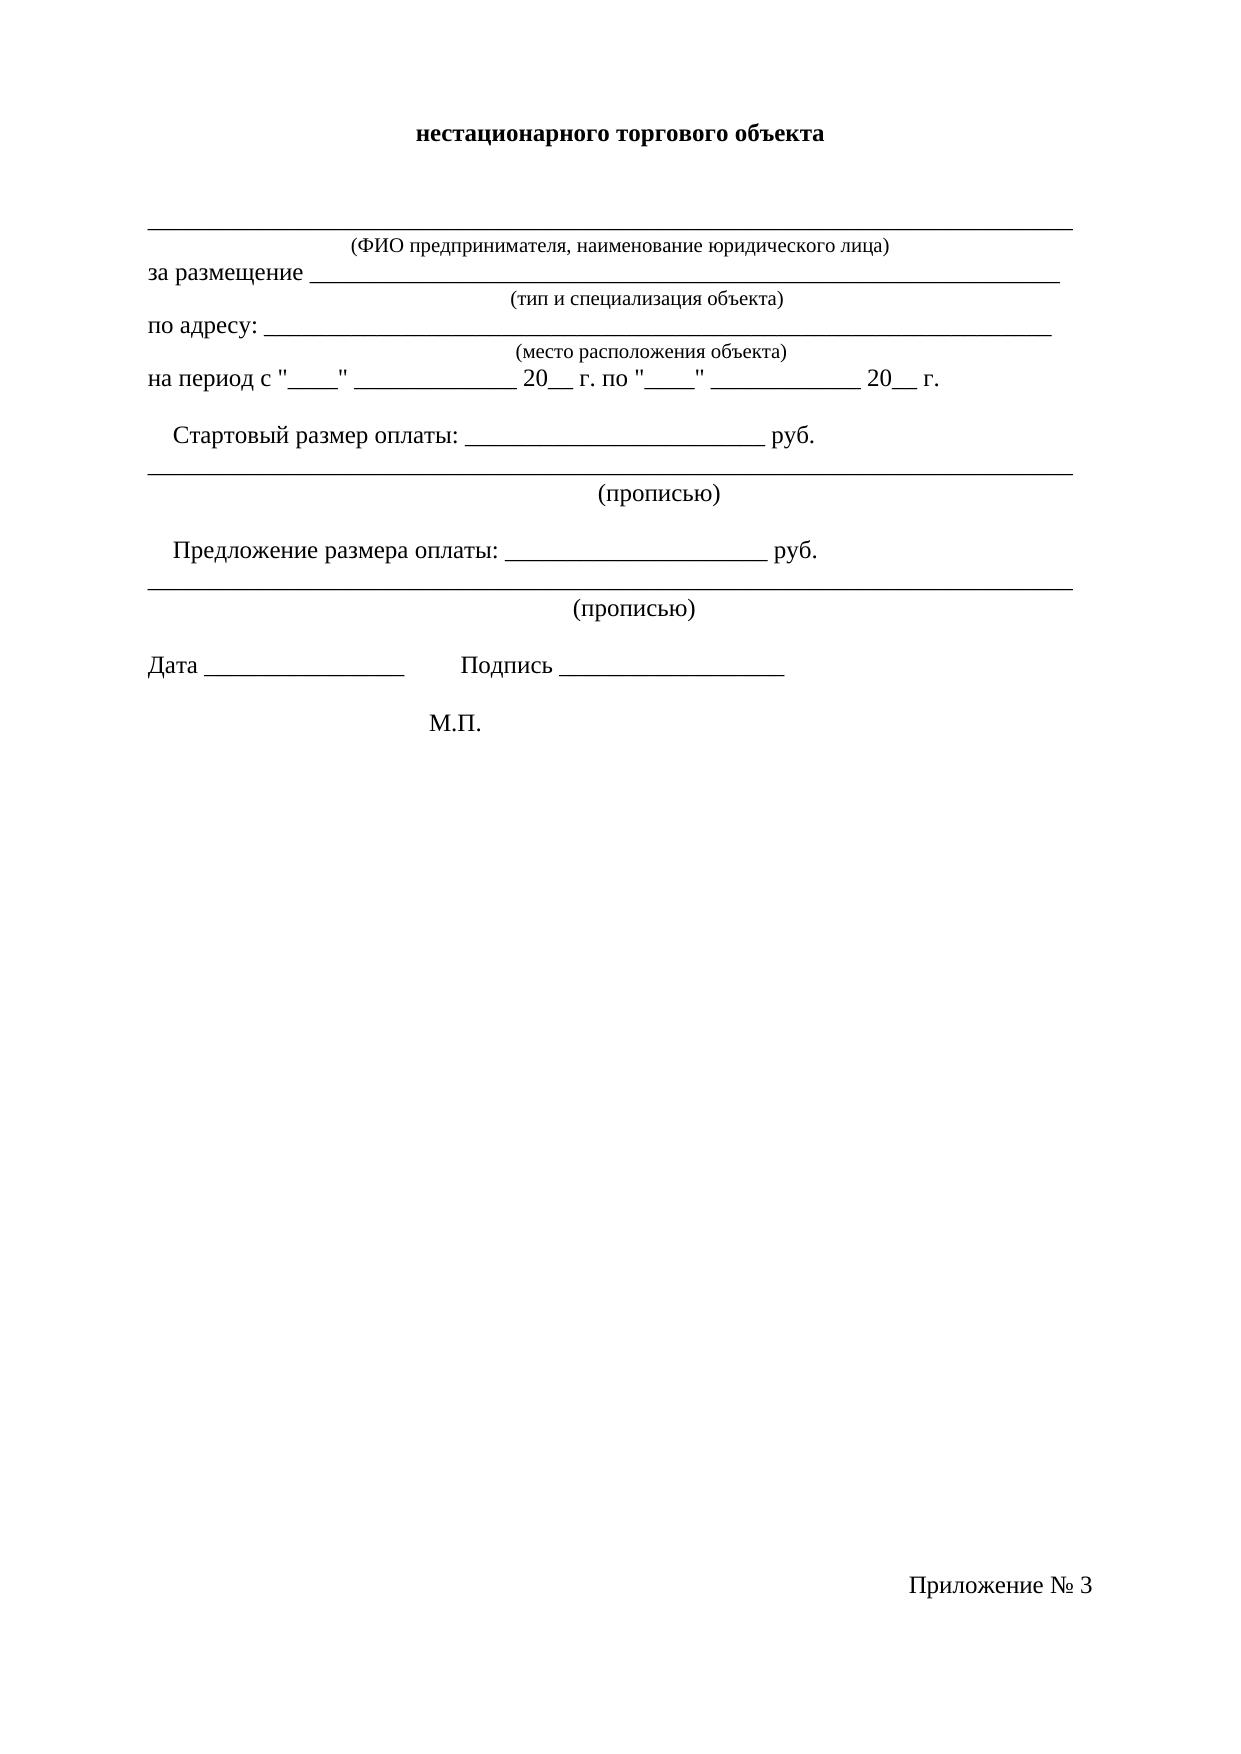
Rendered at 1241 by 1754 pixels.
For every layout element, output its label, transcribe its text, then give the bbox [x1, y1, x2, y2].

text Предложение размера оплаты: _____________________ руб. [148, 535, 1092, 564]
text (прописью) [148, 593, 1092, 622]
text Приложение № 3 [148, 1570, 1092, 1599]
text __________________________________________________________________________ [148, 564, 1092, 593]
text __________________________________________________________________________ [148, 449, 1092, 478]
text __________________________________________________________________________ [148, 204, 1092, 233]
text (ФИО предпринимателя, наименование юридического лица) [148, 233, 1092, 257]
text Дата ________________ Подпись __________________ [148, 650, 1092, 679]
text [148, 118, 1092, 147]
text (прописью) [148, 478, 1092, 507]
text за размещение ____________________________________________________________ [148, 257, 1092, 286]
text по адресу: _______________________________________________________________ [148, 310, 1092, 339]
text (тип и специализация объекта) [148, 286, 1092, 310]
text (место расположения объекта) [148, 339, 1092, 363]
text М.П. [148, 708, 1092, 737]
text Стартовый размер оплаты: ________________________ руб. [148, 420, 1092, 449]
text на период с "____" _____________ 20__ г. по "____" ____________ 20__ г. [148, 363, 1092, 392]
